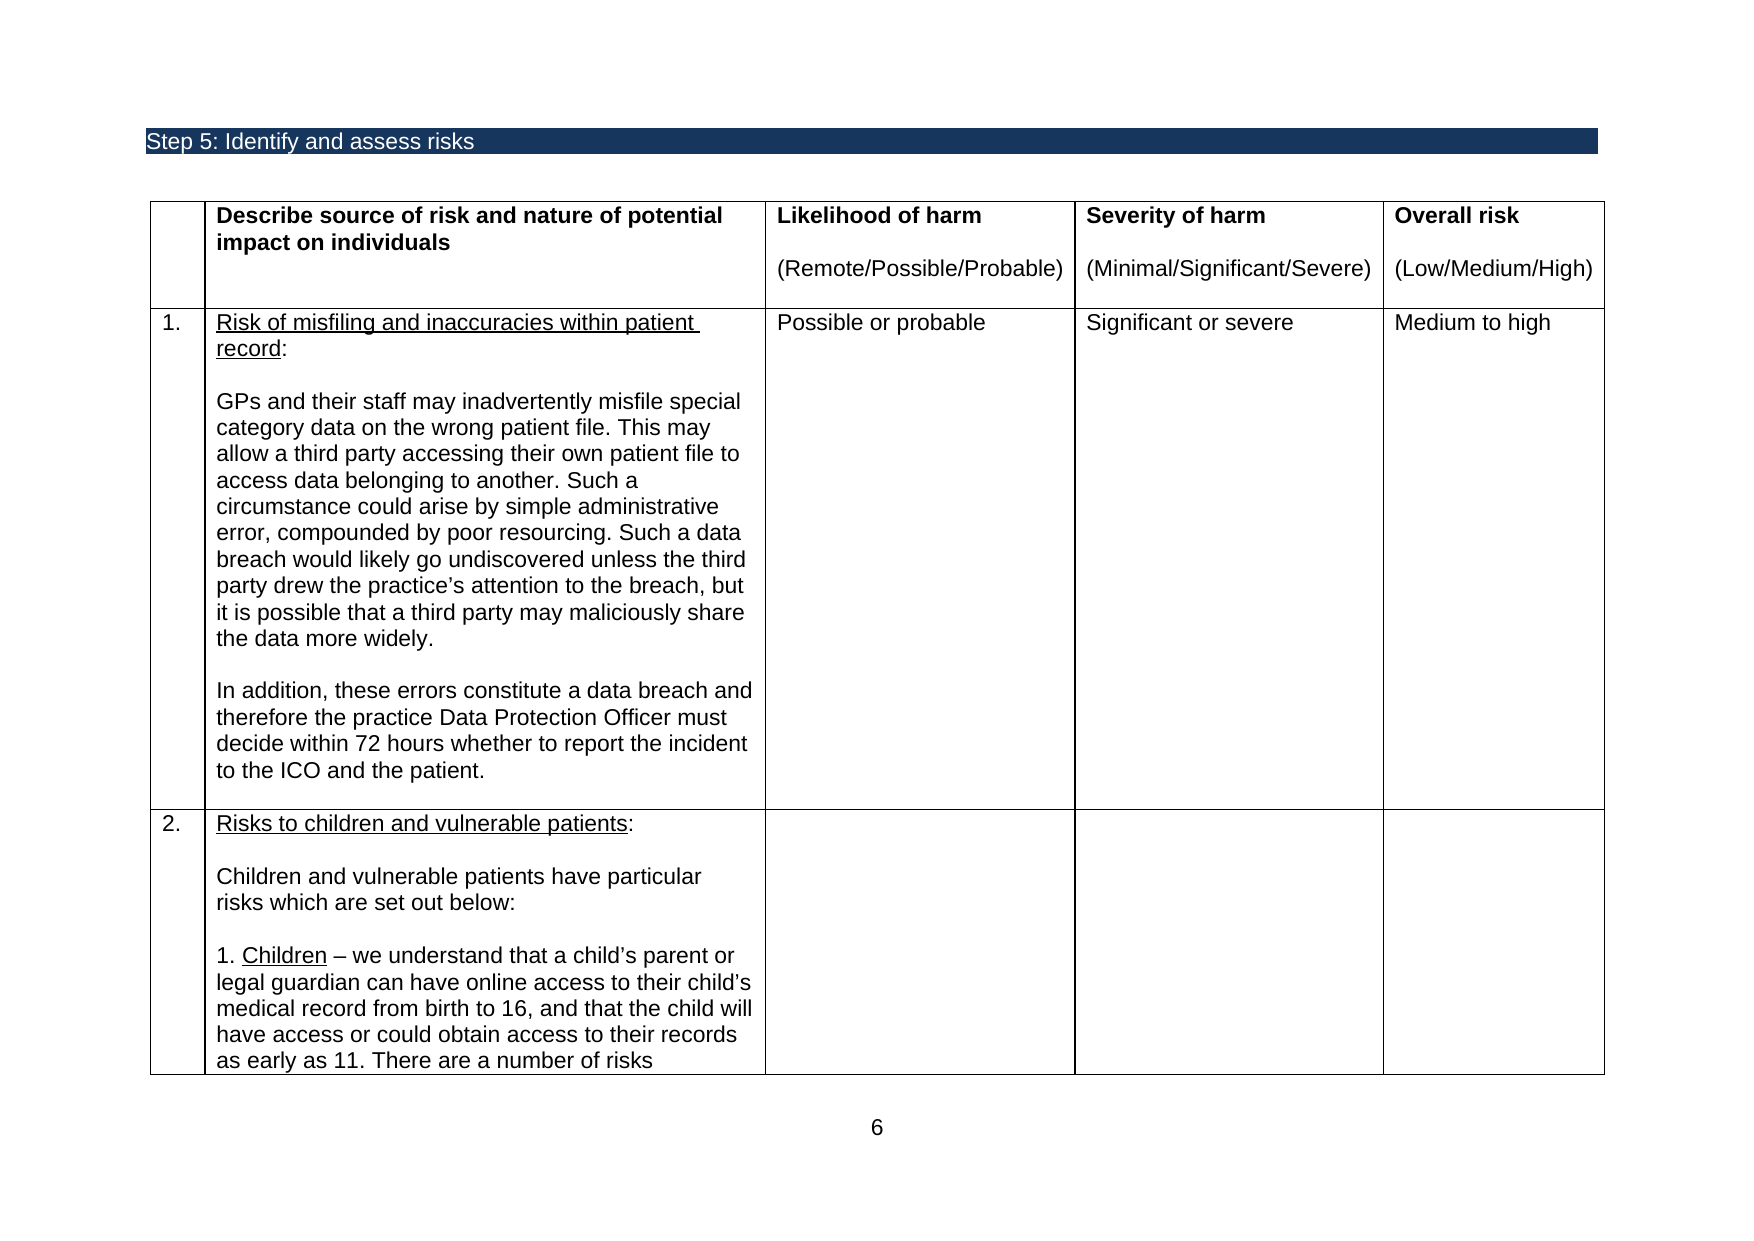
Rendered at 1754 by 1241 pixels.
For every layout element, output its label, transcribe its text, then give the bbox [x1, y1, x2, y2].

table_cell Risk of misfiling and inaccuracies within patient record: GPs and their staff may inadvertently misfile special category data on the wrong patient file. This may allow a third party accessing their own patient file to access data belonging to another. Such a circumstance could arise by simple administrative error, compounded by poor resourcing. Such a data breach would likely go undiscovered unless the third party drew the practice’s attention to the breach, but it is possible that a third party may maliciously share the data more widely. In addition, these errors constitute a data breach and therefore the practice Data Protection Officer must decide within 72 hours whether to report the incident to the ICO and the patient. [206, 309, 765, 809]
table_header [151, 202, 204, 307]
table_cell 2. [151, 810, 204, 1074]
table_cell 1. [151, 309, 204, 809]
table_header Overall risk (Low/Medium/High) [1384, 202, 1604, 307]
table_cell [1384, 810, 1604, 1074]
table_header Describe source of risk and nature of potential impact on individuals [206, 202, 765, 307]
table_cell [766, 810, 1074, 1074]
table_cell Possible or probable [766, 309, 1074, 809]
table_cell Medium to high [1384, 309, 1604, 809]
table_header Likelihood of harm (Remote/Possible/Probable) [766, 202, 1074, 307]
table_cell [206, 810, 765, 1074]
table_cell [1076, 810, 1383, 1074]
table_header Severity of harm (Minimal/Significant/Severe) [1076, 202, 1383, 307]
table_cell Significant or severe [1076, 309, 1383, 809]
